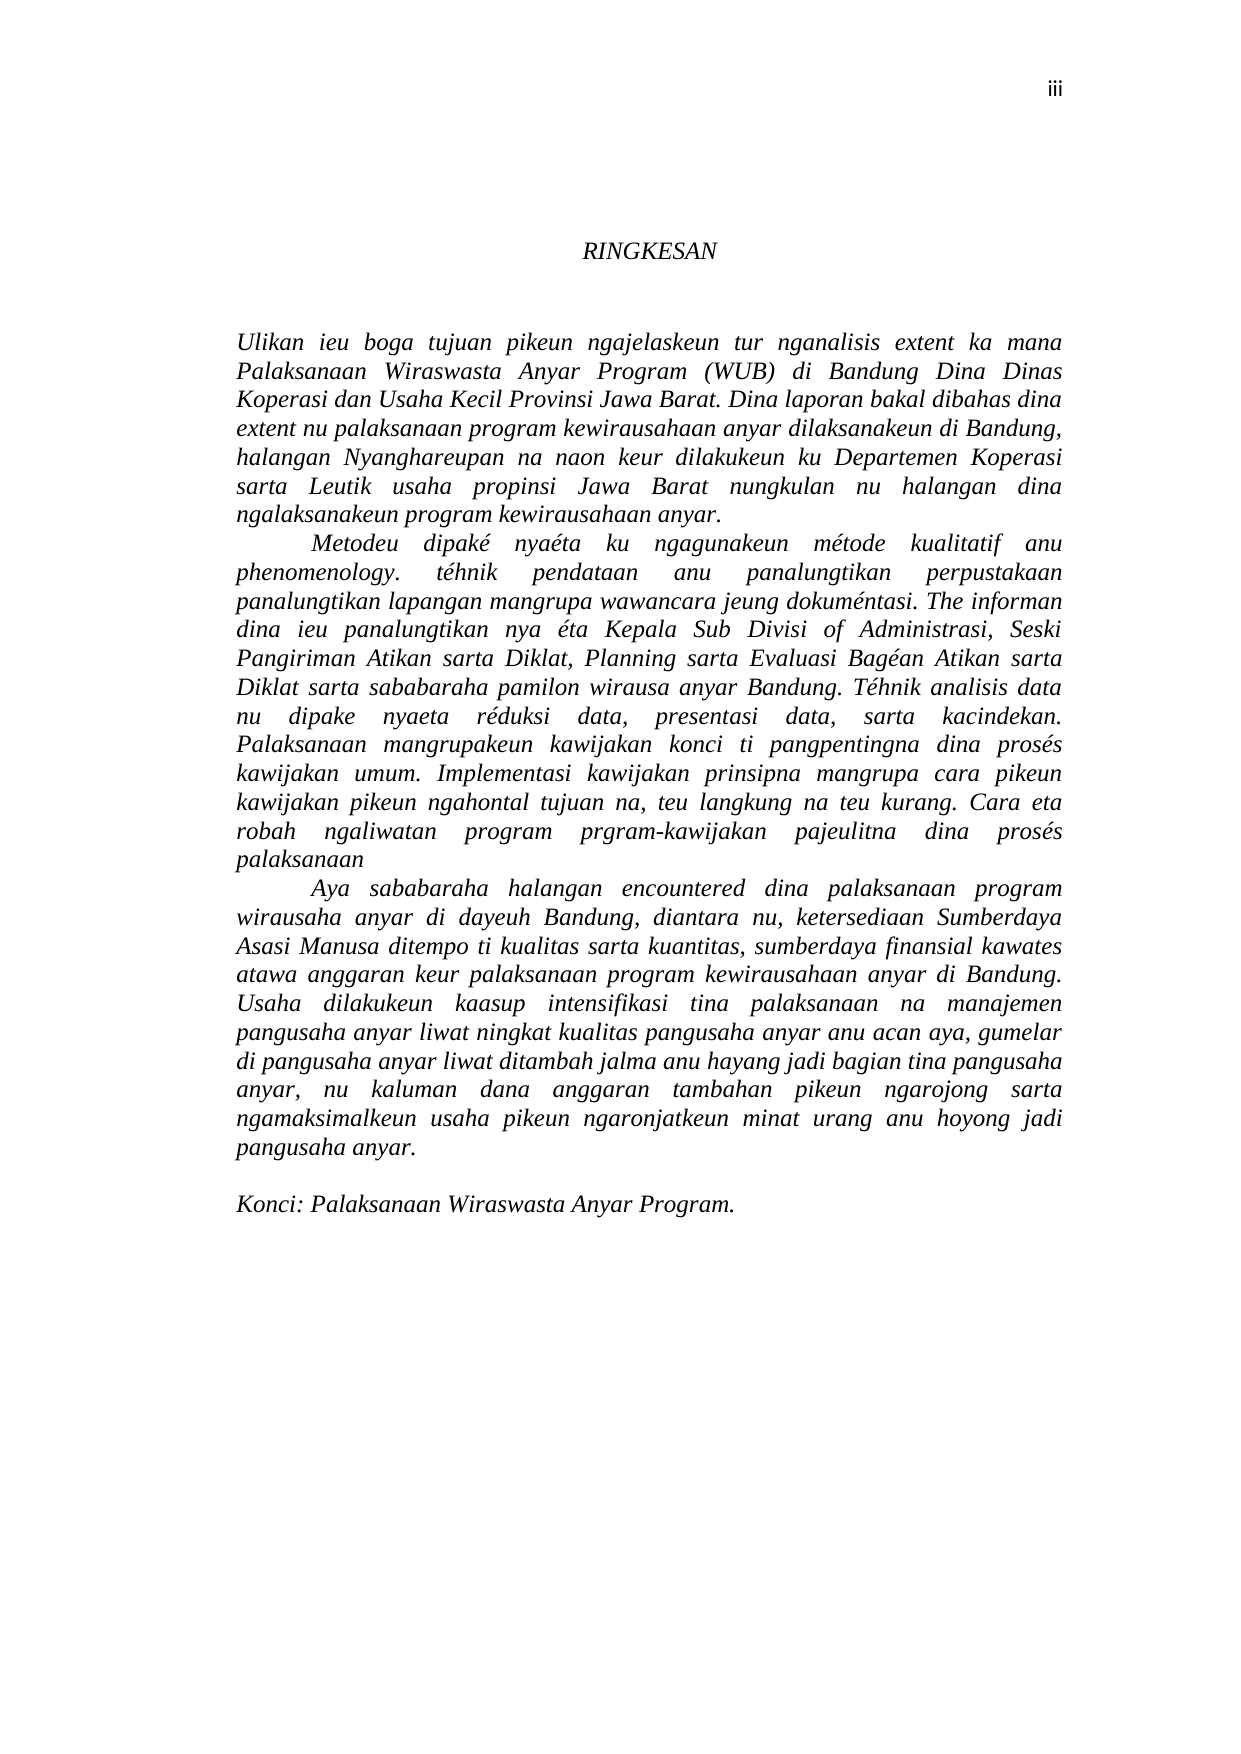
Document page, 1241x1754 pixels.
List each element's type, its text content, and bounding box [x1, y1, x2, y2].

text Aya sababaraha halangan encountered dina palaksanaan program wirausaha anyar di dayeuh Bandung, diantara nu, ketersediaan Sumberdaya Asasi Manusa ditempo ti kualitas sarta kuantitas, sumberdaya finansial kawates atawa anggaran keur palaksanaan program kewirausahaan anyar di Bandung. Usaha dilakukeun kaasup intensifikasi tina palaksanaan na manajemen pangusaha anyar liwat ningkat kualitas pangusaha anyar anu acan aya, gumelar di pangusaha anyar liwat ditambah jalma anu hayang jadi bagian tina pangusaha anyar, nu kaluman dana anggaran tambahan pikeun ngarojong sarta ngamaksimalkeun usaha pikeun ngaronjatkeun minat urang anu hoyong jadi pangusaha anyar. [236, 873, 1063, 1161]
text RINGKESAN [236, 236, 1063, 265]
text Metodeu dipaké nyaéta ku ngagunakeun métode kualitatif anu phenomenology. téhnik pendataan anu panalungtikan perpustakaan panalungtikan lapangan mangrupa wawancara jeung dokuméntasi. The informan dina ieu panalungtikan nya éta Kepala Sub Divisi of Administrasi, Seski Pangiriman Atikan sarta Diklat, Planning sarta Evaluasi Bagéan Atikan sarta Diklat sarta sababaraha pamilon wirausa anyar Bandung. Téhnik analisis data nu dipake nyaeta réduksi data, presentasi data, sarta kacindekan. Palaksanaan mangrupakeun kawijakan konci ti pangpentingna dina prosés kawijakan umum. Implementasi kawijakan prinsipna mangrupa cara pikeun kawijakan pikeun ngahontal tujuan na, teu langkung na teu kurang. Cara eta robah ngaliwatan program prgram-kawijakan pajeulitna dina prosés palaksanaan [236, 528, 1063, 873]
text Konci: Palaksanaan Wiraswasta Anyar Program. [236, 1189, 1063, 1218]
text Ulikan ieu boga tujuan pikeun ngajelaskeun tur nganalisis extent ka mana Palaksanaan Wiraswasta Anyar Program (WUB) di Bandung Dina Dinas Koperasi dan Usaha Kecil Provinsi Jawa Barat. Dina laporan bakal dibahas dina extent nu palaksanaan program kewirausahaan anyar dilaksanakeun di Bandung, halangan Nyanghareupan na naon keur dilakukeun ku Departemen Koperasi sarta Leutik usaha propinsi Jawa Barat nungkulan nu halangan dina ngalaksanakeun program kewirausahaan anyar. [236, 327, 1063, 528]
